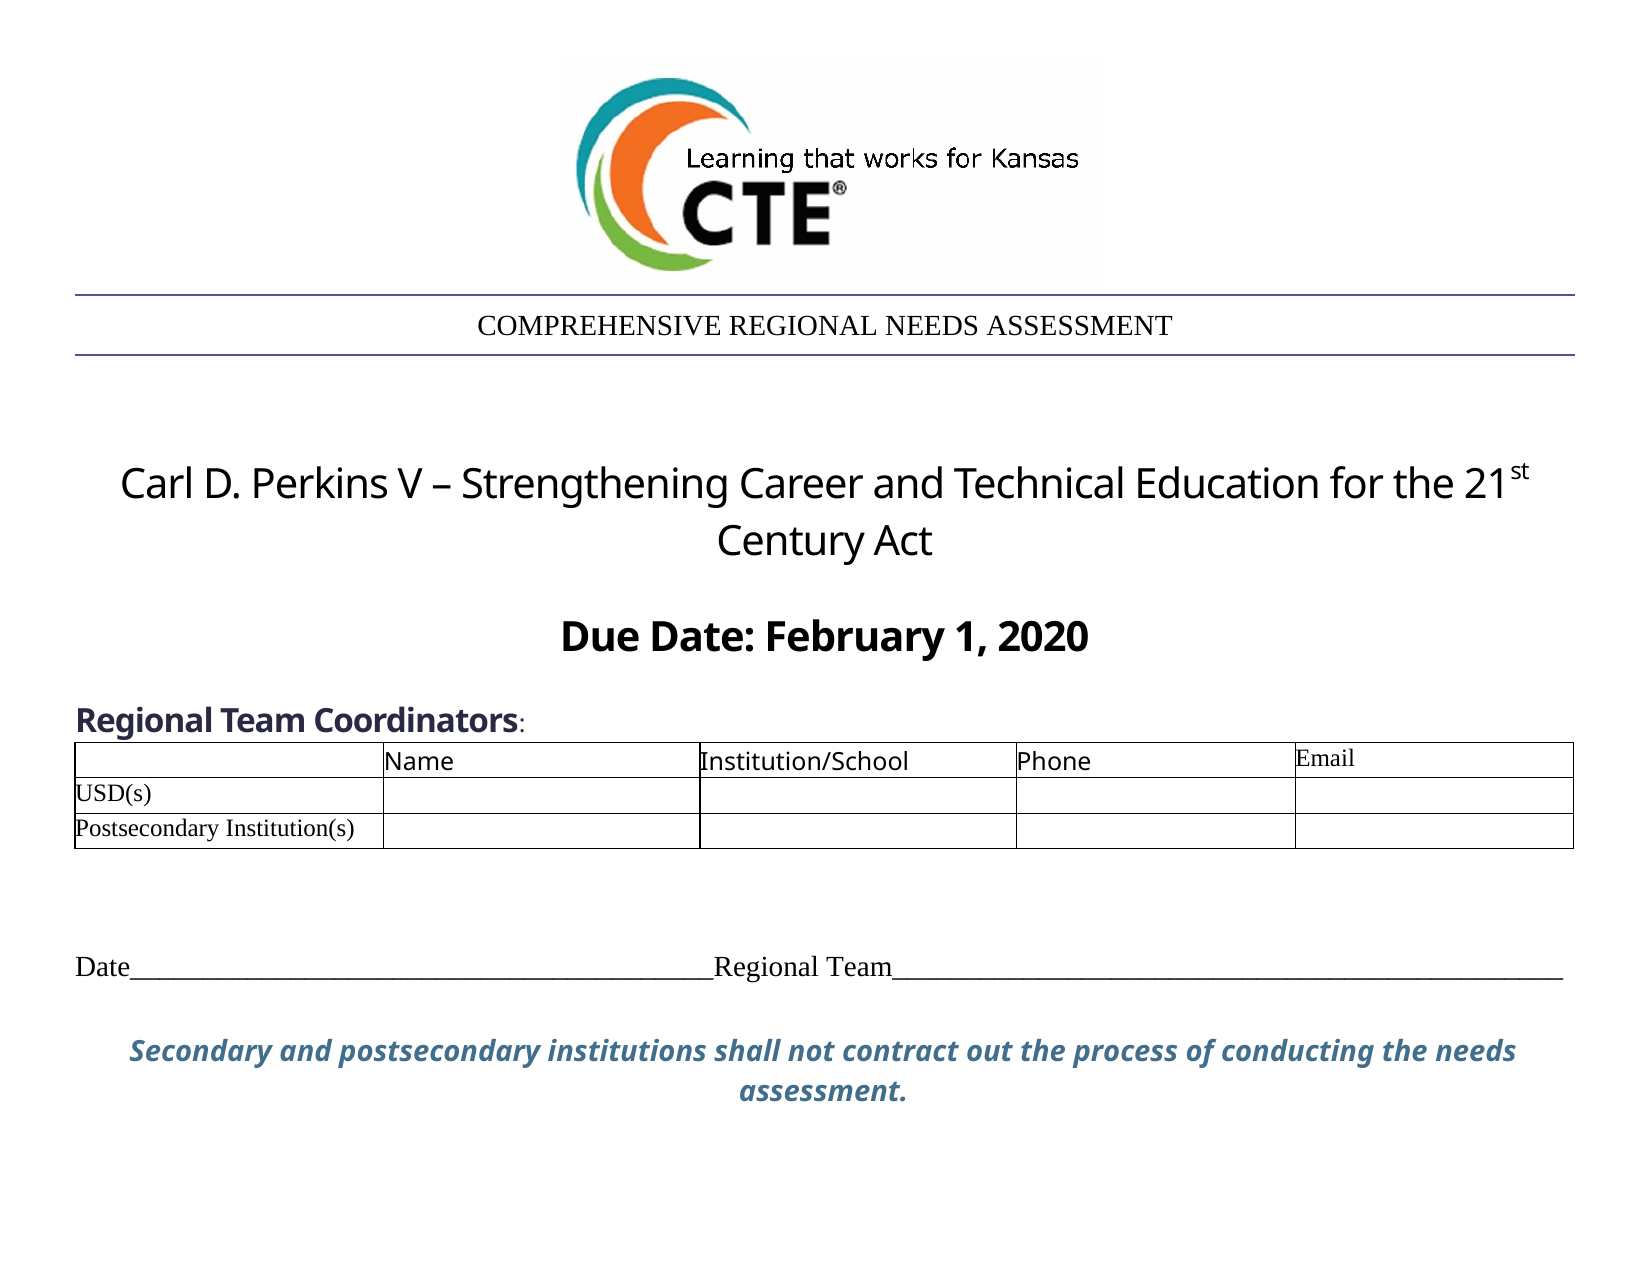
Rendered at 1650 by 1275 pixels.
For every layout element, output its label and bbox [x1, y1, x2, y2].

picture [557, 60, 1105, 288]
